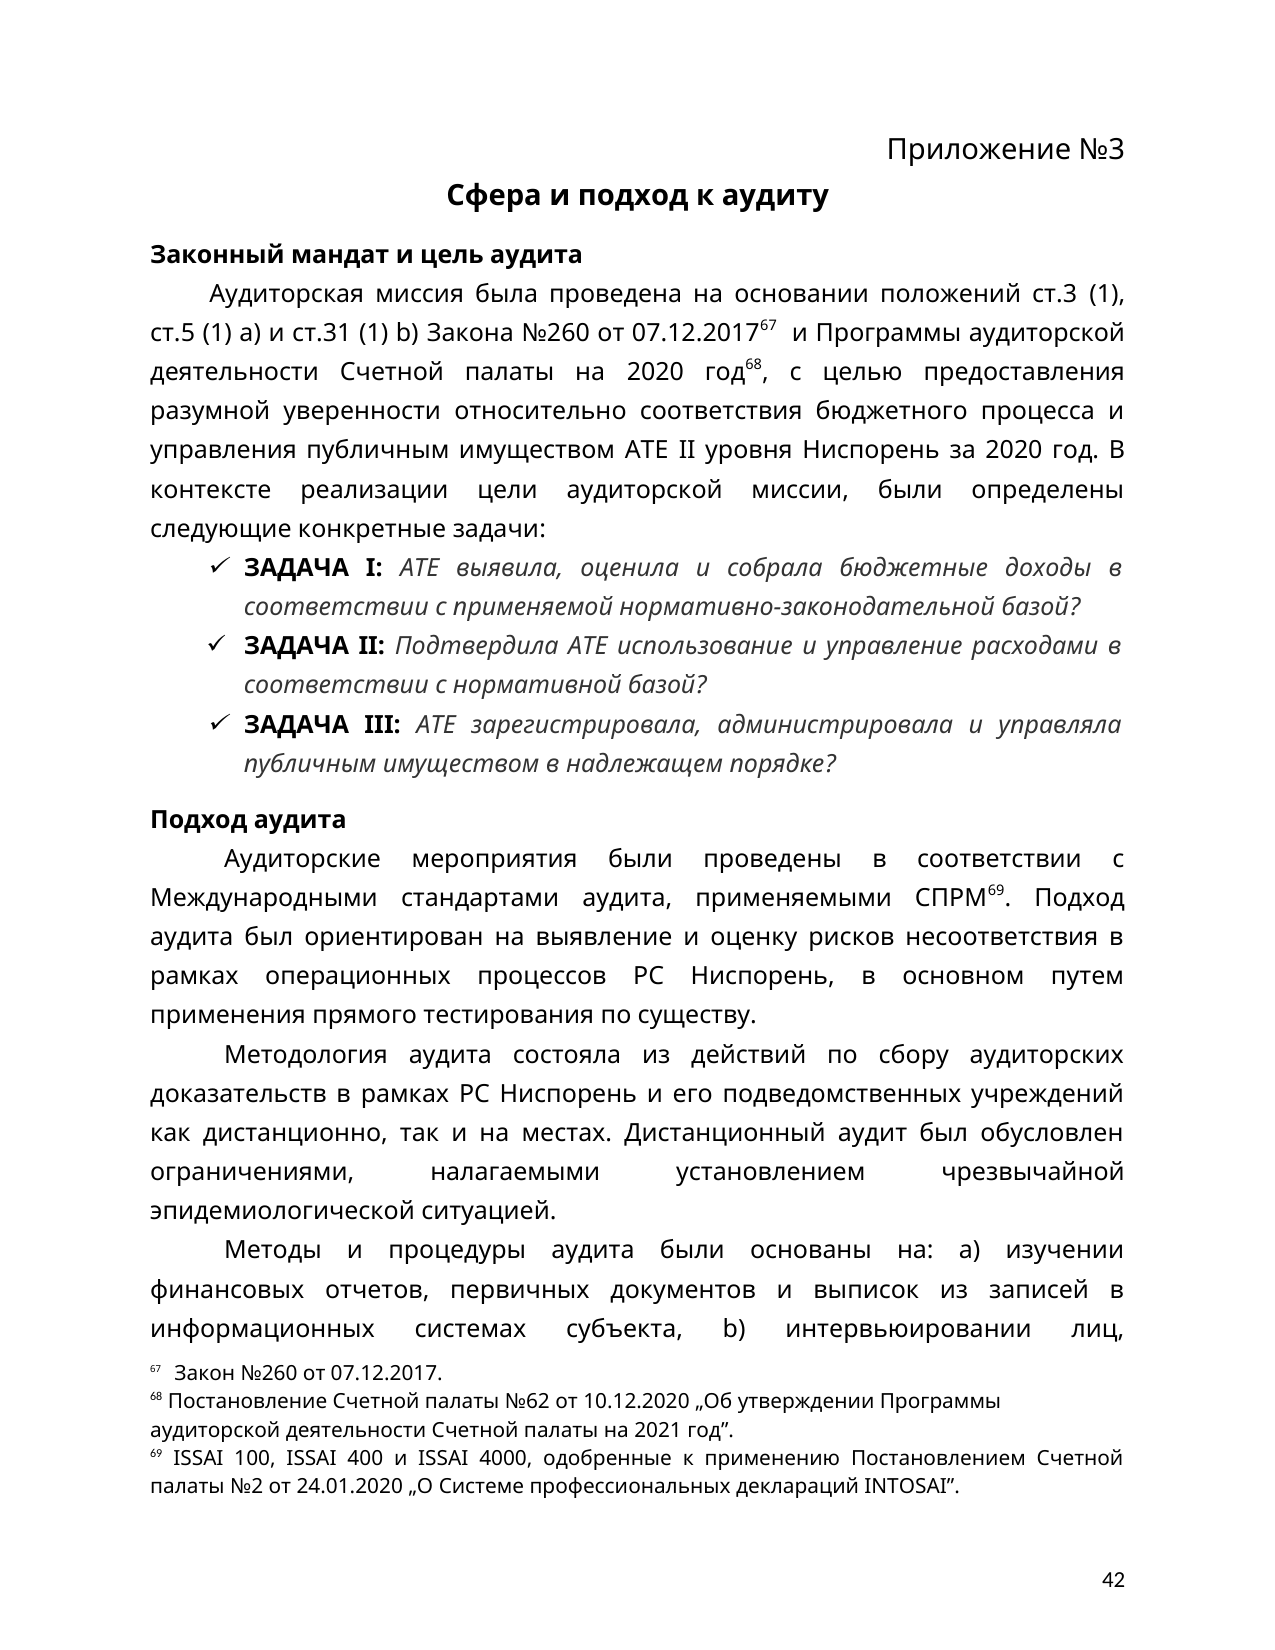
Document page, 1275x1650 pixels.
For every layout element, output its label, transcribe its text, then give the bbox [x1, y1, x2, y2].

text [150, 1232, 1125, 1344]
text Аудиторские мероприятия были проведены в соответствии с Международными стандартами аудита, применяемыми СПРМ. Подход аудита был ориентирован на выявление и оценку рисков несоответствия в рамках операционных процессов РС Ниспорень, в основном путем применения прямого тестирования по существу. [150, 841, 1125, 1031]
list ЗАДАЧА I: АТЕ выявила, оценила и собрала бюджетные доходы в соответствии с применяемой нормативно-законодательной базой? [206, 550, 1125, 623]
text Аудиторская миссия была проведена на основании положений ст.3 (1), ст.5 (1) a) и ст.31 (1) b) Закона №260 от 07.12.2017 и Программы аудиторской деятельности Счетной палаты на 2020 год, с целью предоставления разумной уверенности относительно соответствия бюджетного процесса и управления публичным имуществом АТЕ II уровня Ниспорень за 2020 год. В контексте реализации цели аудиторской миссии, были определены следующие конкретные задачи: [150, 276, 1125, 544]
text Законный мандат и цель аудита [150, 236, 1125, 270]
list ЗАДАЧА III: АТЕ зарегистрировала, администрировала и управляла публичным имуществом в надлежащем порядке? [206, 706, 1125, 779]
list ЗАДАЧА II: Подтвердила АТЕ использование и управление расходами в соответствии с нормативной базой? [206, 628, 1125, 701]
text Методология аудита состояла из действий по сбору аудиторских доказательств в рамках РС Ниспорень и его подведомственных учреждений как дистанционно, так и на местах. Дистанционный аудит был обусловлен ограничениями, налагаемыми установлением чрезвычайной эпидемиологической ситуацией. [150, 1036, 1125, 1227]
text Сфера и подход к аудиту [150, 174, 1125, 214]
subtitle Приложение №3 [150, 128, 1125, 168]
text Подход аудита [150, 801, 1125, 835]
